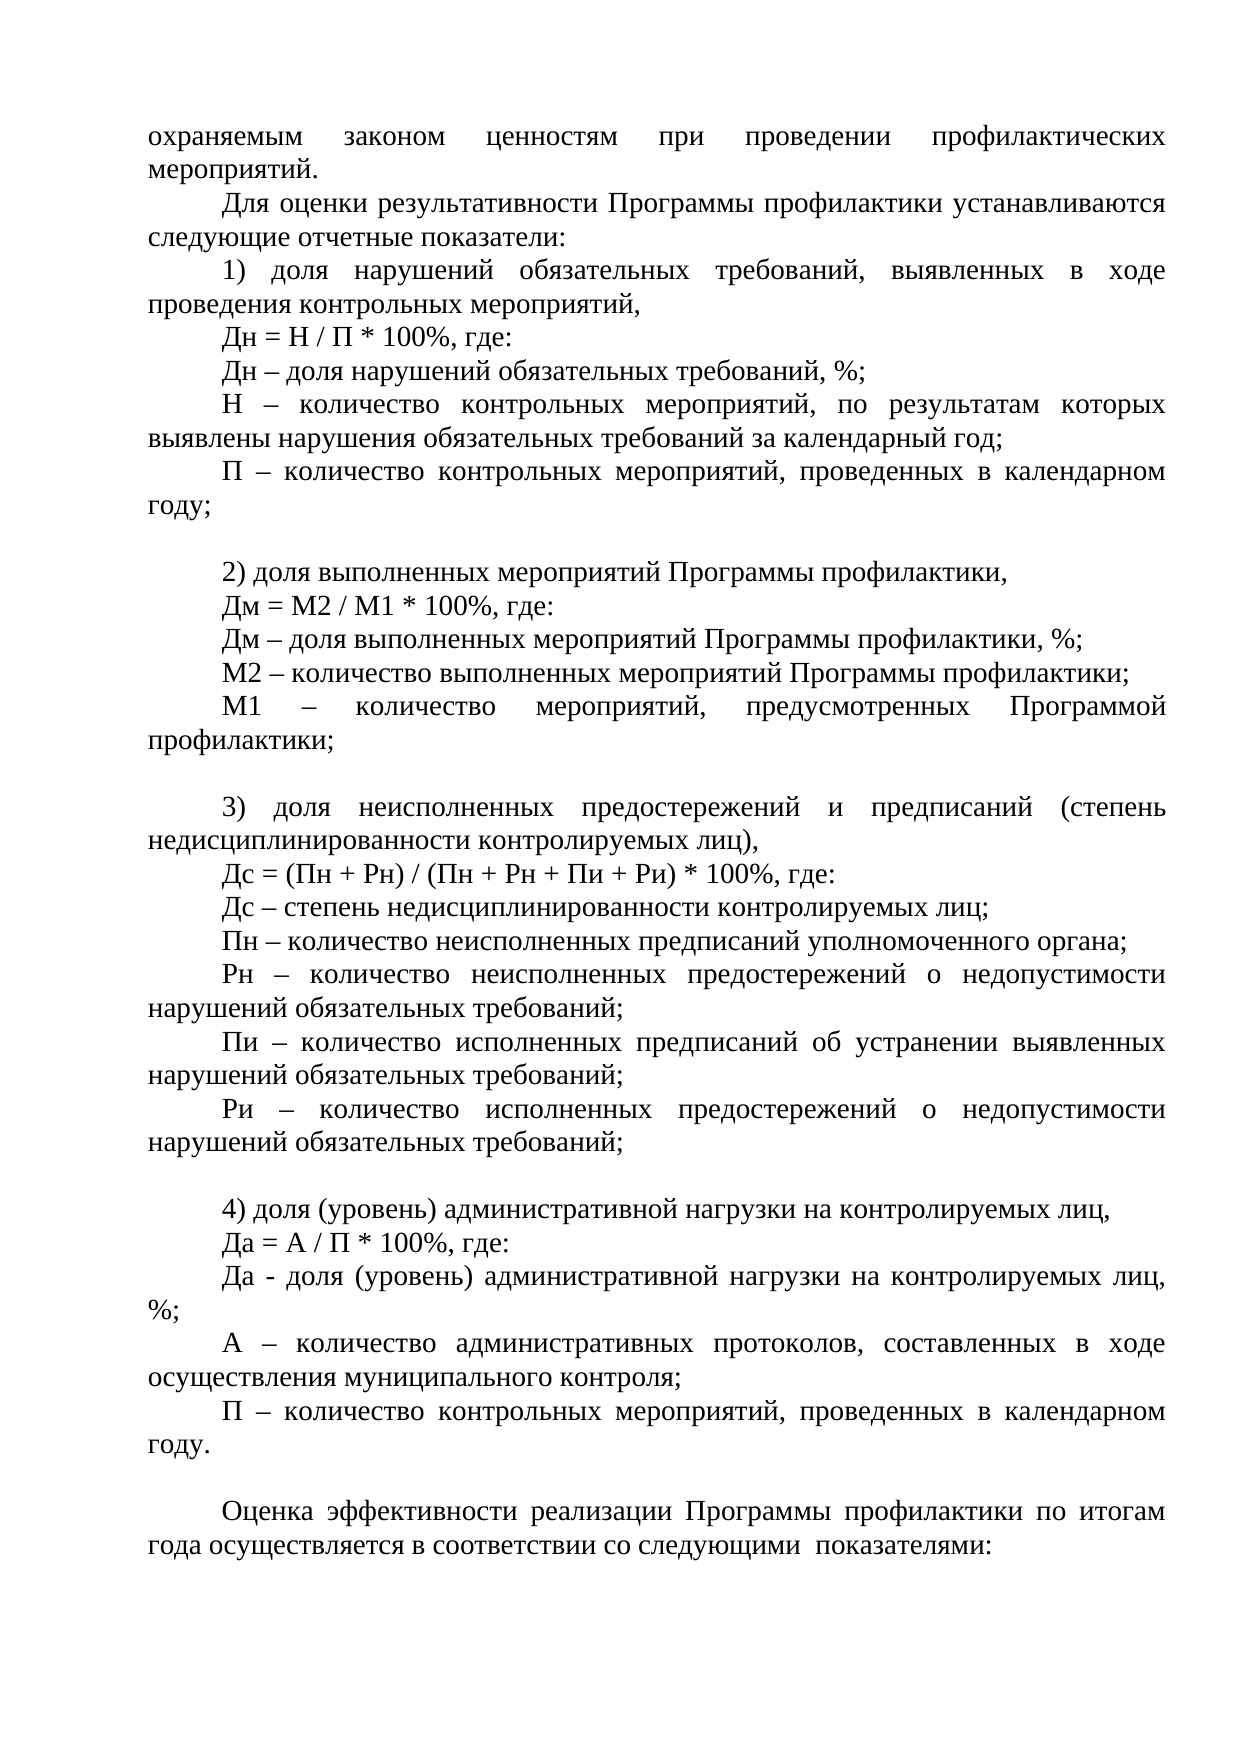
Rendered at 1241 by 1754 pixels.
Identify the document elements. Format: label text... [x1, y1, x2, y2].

text П – количество контрольных мероприятий, проведенных в календарном году. [148, 1393, 1167, 1460]
text Оценка эффективности реализации Программы профилактики по итогам года осуществляется в соответствии со следующими показателями: [148, 1493, 1167, 1560]
text А – количество административных протоколов, составленных в ходе осуществления муниципального контроля; [148, 1326, 1167, 1393]
text Да = А / П * 100%, где: [148, 1225, 1167, 1258]
text Н – количество контрольных мероприятий, по результатам которых выявлены нарушения обязательных требований за календарный год; [148, 386, 1167, 453]
text 3) доля неисполненных предостережений и предписаний (степень недисциплинированности контролируемых лиц), [148, 789, 1167, 856]
text Пи – количество исполненных предписаний об устранении выявленных нарушений обязательных требований; [148, 1024, 1167, 1091]
text Пн – количество неисполненных предписаний уполномоченного органа; [148, 923, 1167, 957]
text Дм – доля выполненных мероприятий Программы профилактики, %; [148, 621, 1167, 655]
text 2) доля выполненных мероприятий Программы профилактики, [148, 554, 1167, 588]
text М1 – количество мероприятий, предусмотренных Программой профилактики; [148, 688, 1167, 755]
text Дн = Н / П * 100%, где: [148, 319, 1167, 353]
text Рн – количество неисполненных предостережений о недопустимости нарушений обязательных требований; [148, 957, 1167, 1024]
text Для оценки результативности Программы профилактики устанавливаются следующие отчетные показатели: [148, 185, 1167, 252]
text Да - доля (уровень) административной нагрузки на контролируемых лиц, %; [148, 1258, 1167, 1326]
text Дс – степень недисциплинированности контролируемых лиц; [148, 889, 1167, 923]
text Дм = М2 / М1 * 100%, где: [148, 588, 1167, 621]
text П – количество контрольных мероприятий, проведенных в календарном году; [148, 453, 1167, 521]
text Дн – доля нарушений обязательных требований, %; [148, 353, 1167, 386]
text 4) доля (уровень) административной нагрузки на контролируемых лиц, [148, 1191, 1167, 1225]
text М2 – количество выполненных мероприятий Программы профилактики; [148, 655, 1167, 688]
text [148, 118, 1167, 185]
text Ри – количество исполненных предостережений о недопустимости нарушений обязательных требований; [148, 1091, 1167, 1158]
text Дс = (Пн + Рн) / (Пн + Рн + Пи + Ри) * 100%, где: [148, 856, 1167, 889]
text 1) доля нарушений обязательных требований, выявленных в ходе проведения контрольных мероприятий, [148, 252, 1167, 319]
